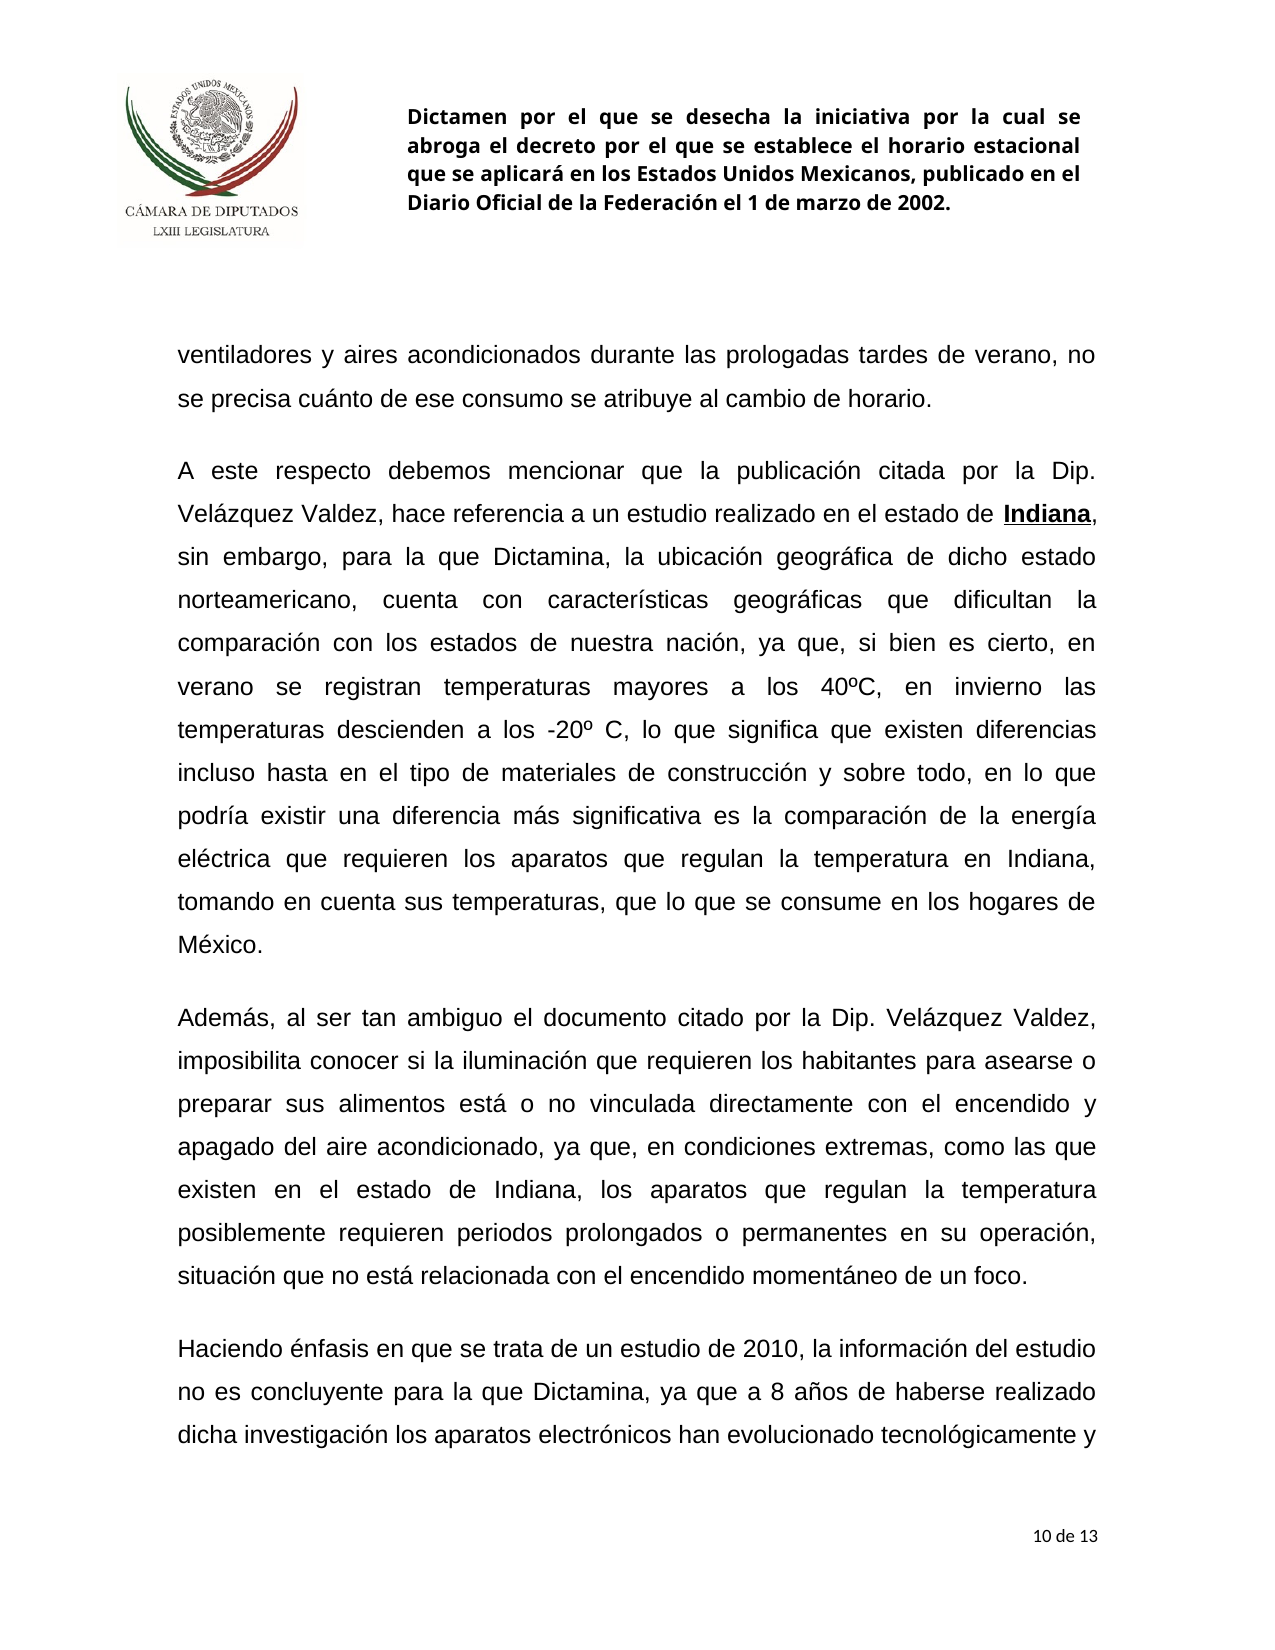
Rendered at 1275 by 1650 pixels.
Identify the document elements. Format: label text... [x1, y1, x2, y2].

text Además, al ser tan ambiguo el documento citado por la Dip. Velázquez Valdez, imposibilita conocer si la iluminación que requieren los habitantes para asearse o preparar sus alimentos está o no vinculada directamente con el encendido y apagado del aire acondicionado, ya que, en condiciones extremas, como las que existen en el estado de Indiana, los aparatos que regulan la temperatura posiblemente requieren periodos prolongados o permanentes en su operación, situación que no está relacionada con el encendido momentáneo de un foco. [177, 1002, 1098, 1290]
picture [110, 73, 311, 255]
text A este respecto debemos mencionar que la publicación citada por la Dip. Velázquez Valdez, hace referencia a un estudio realizado en el estado de Indiana, sin embargo, para la que Dictamina, la ubicación geográfica de dicho estado norteamericano, cuenta con características geográficas que dificultan la comparación con los estados de nuestra nación, ya que, si bien es cierto, en verano se registran temperaturas mayores a los 40ºC, en invierno las temperaturas descienden a los -20º C, lo que significa que existen diferencias incluso hasta en el tipo de materiales de construcción y sobre todo, en lo que podría existir una diferencia más significativa es la comparación de la energía eléctrica que requieren los aparatos que regulan la temperatura en Indiana, tomando en cuenta sus temperaturas, que lo que se consume en los hogares de México. [177, 456, 1098, 959]
